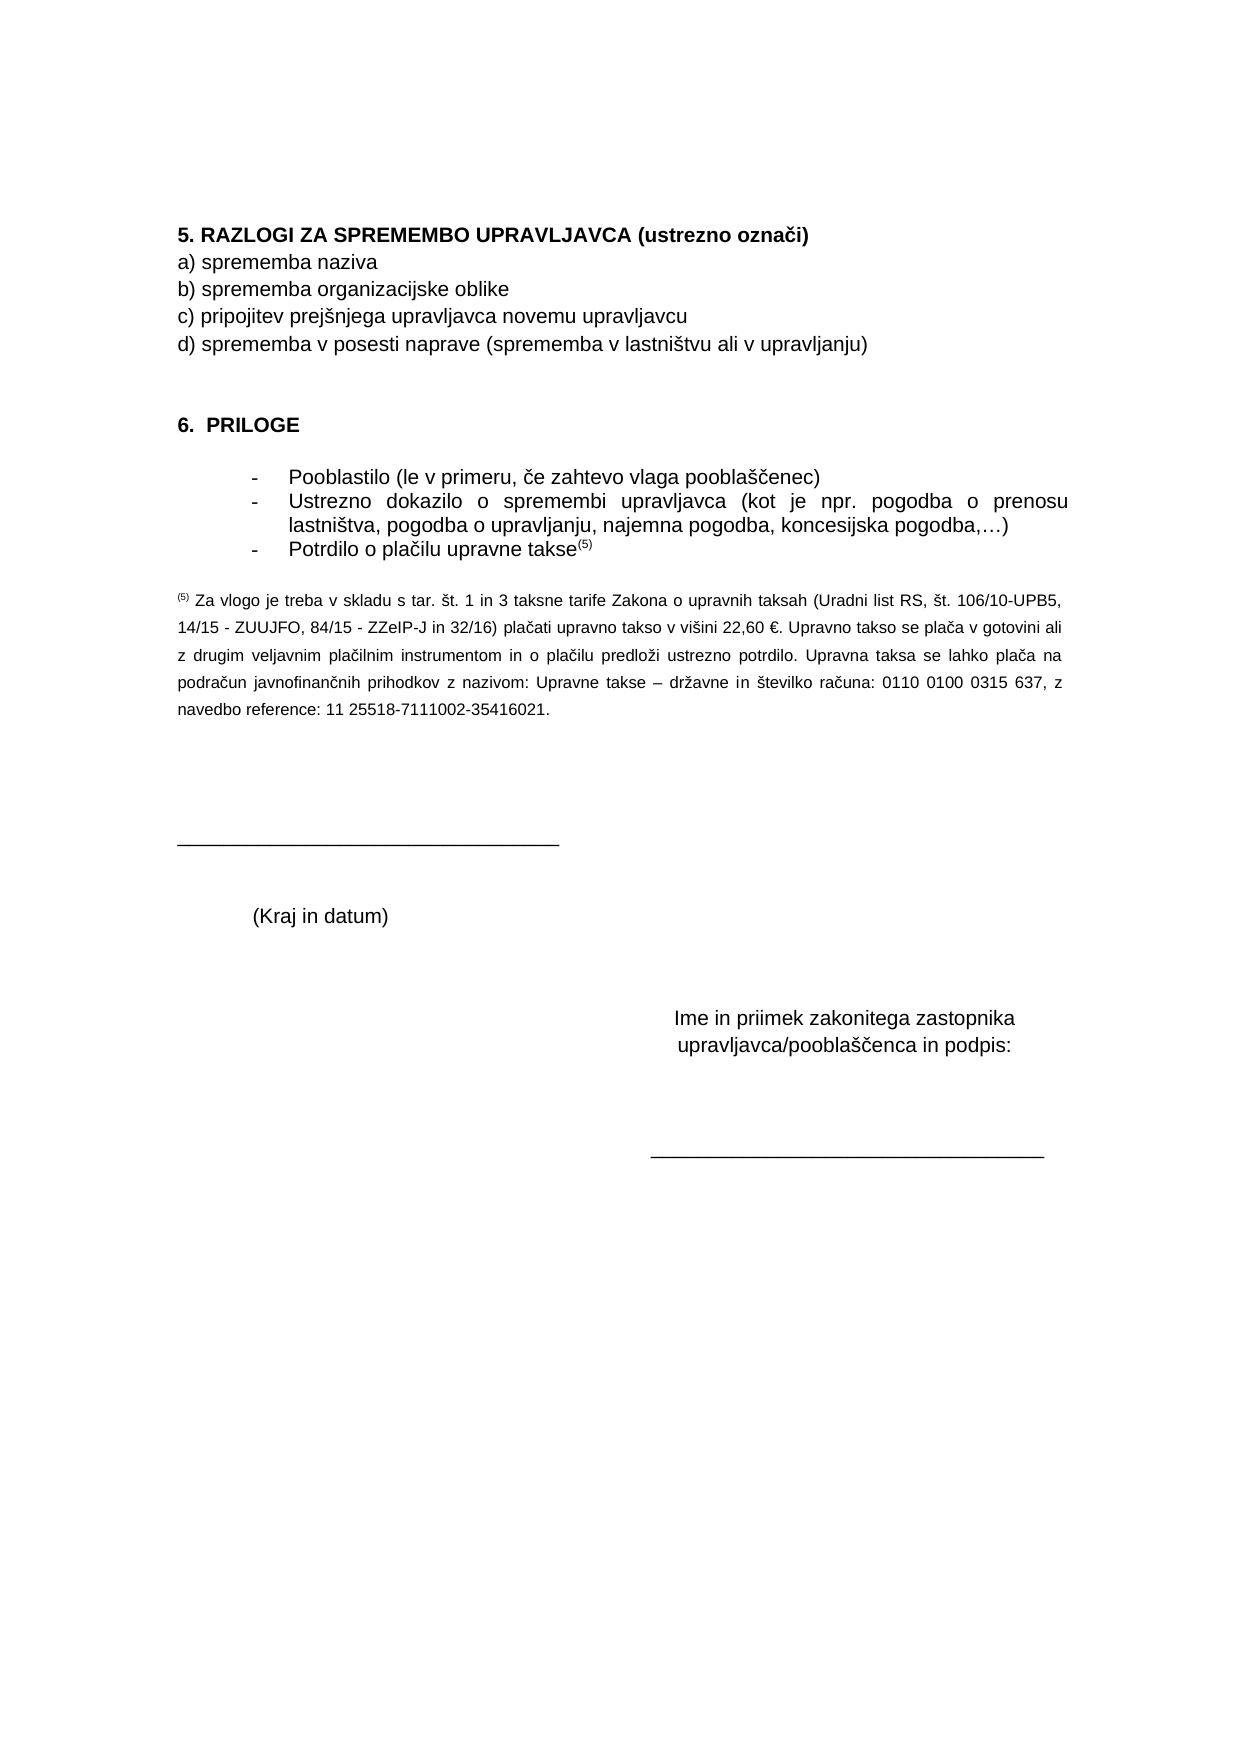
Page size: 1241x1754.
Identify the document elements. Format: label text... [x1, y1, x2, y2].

text d) sprememba v posesti naprave (sprememba v lastništvu ali v upravljanju) [177, 329, 1063, 356]
text (5) Za vlogo je treba v skladu s tar. št. 1 in 3 taksne tarife Zakona o upravnih taksah (Uradni list RS, št. 106/10-UPB5, 14/15 - ZUUJFO, 84/15 - ZZeIP-J in 32/16) plačati upravno takso v višini 22,60 €. Upravno takso se plača v gotovini ali z drugim veljavnim plačilnim instrumentom in o plačilu predloži ustrezno potrdilo. Upravna taksa se lahko plača na podračun javnofinančnih prihodkov z nazivom: Upravne takse – državne in številko računa: 0110 0100 0315 637, z navedbo reference: 11 25518-7111002-35416021. [177, 585, 1063, 721]
list Potrdilo o plačilu upravne takse(5) [251, 537, 1069, 561]
text a) sprememba naziva [177, 248, 1063, 275]
text b) sprememba organizacijske oblike [177, 275, 1063, 302]
text __________________________________ [620, 1133, 1069, 1160]
list Pooblastilo (le v primeru, če zahtevo vlaga pooblaščenec) [251, 465, 1069, 489]
text 5. RAZLOGI ZA SPREMEMBO UPRAVLJAVCA (ustrezno označi) [177, 221, 1063, 248]
text Ime in priimek zakonitega zastopnika upravljavca/pooblaščenca in podpis: [620, 1004, 1069, 1058]
text _________________________________ [177, 821, 1069, 848]
text 6. PRILOGE [177, 411, 1063, 438]
text c) pripojitev prejšnjega upravljavca novemu upravljavcu [177, 302, 1063, 329]
text (Kraj in datum) [177, 902, 1069, 929]
list Ustrezno dokazilo o spremembi upravljavca (kot je npr. pogodba o prenosu lastništva, pogodba o upravljanju, najemna pogodba, koncesijska pogodba,…) [251, 489, 1069, 537]
